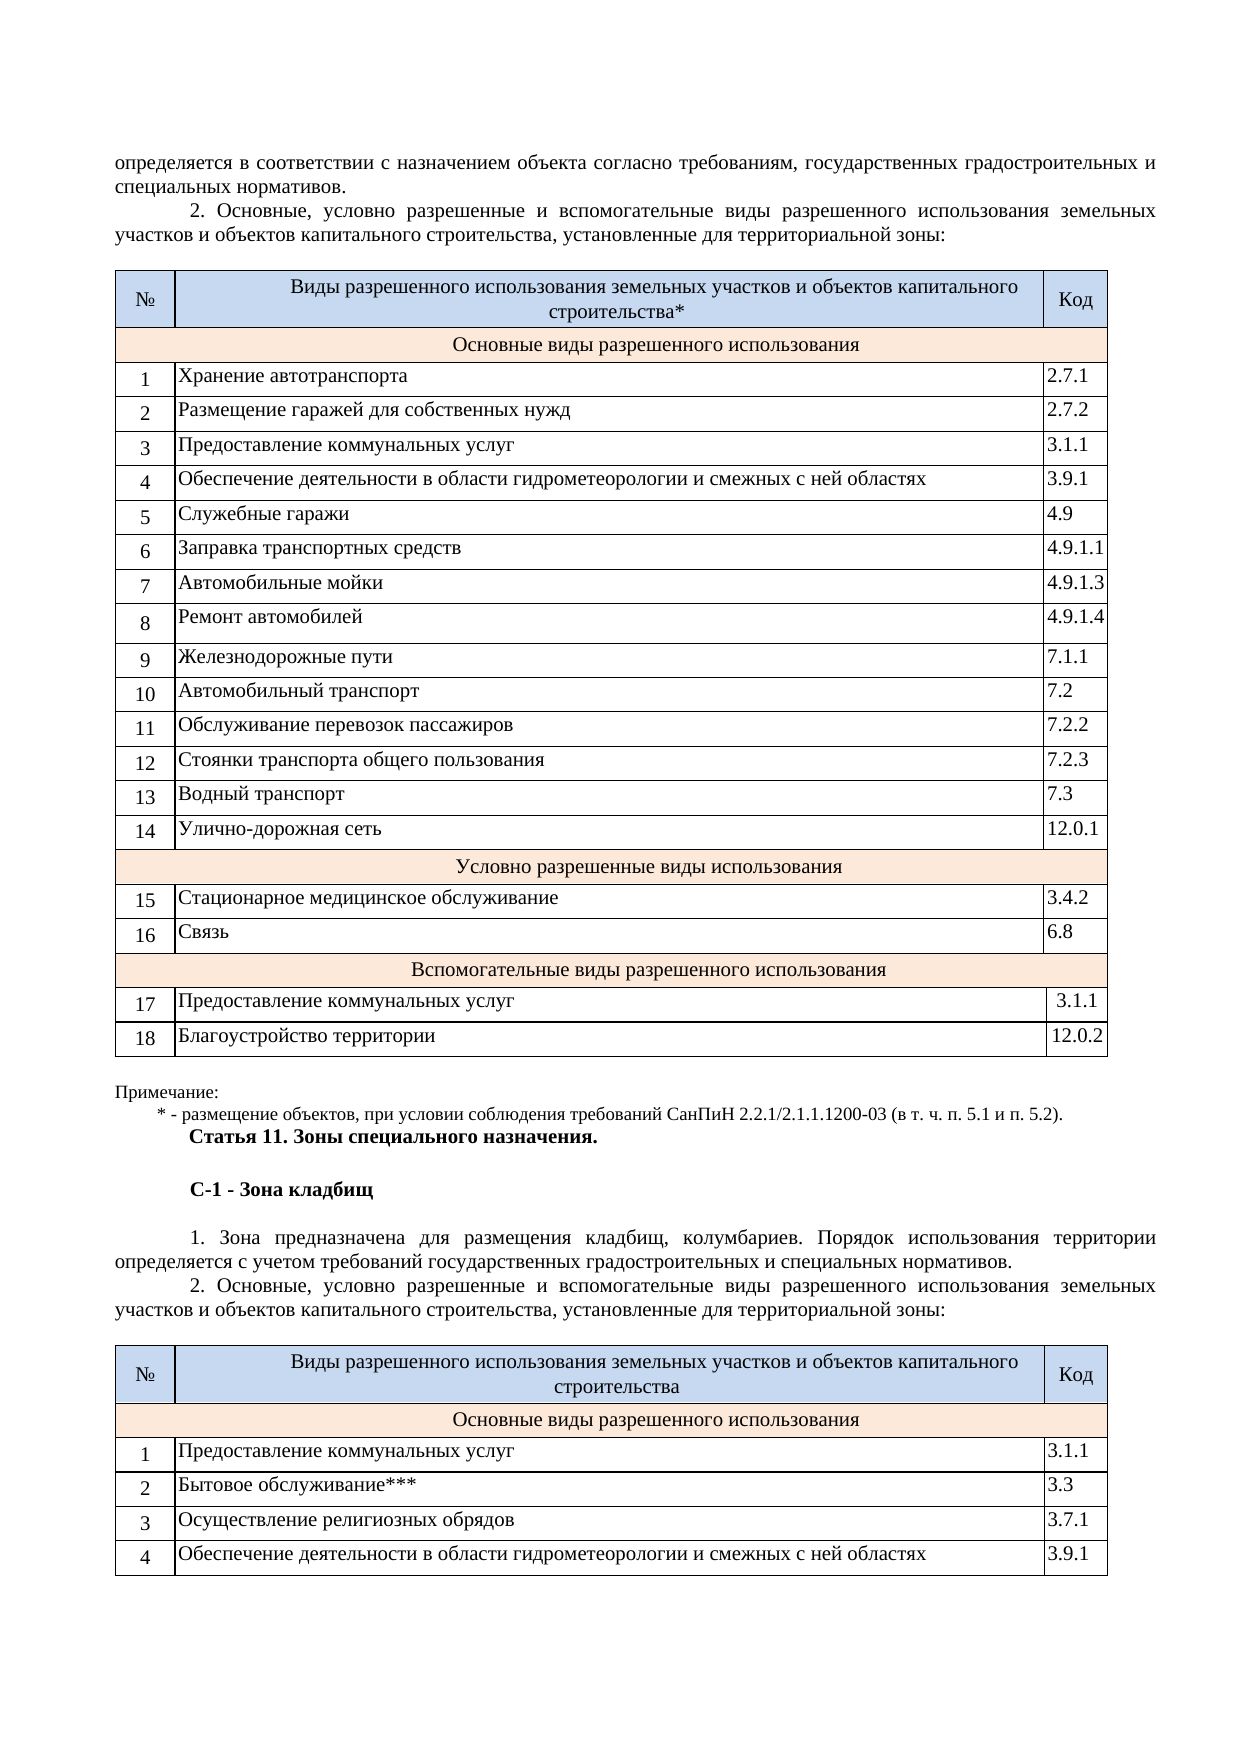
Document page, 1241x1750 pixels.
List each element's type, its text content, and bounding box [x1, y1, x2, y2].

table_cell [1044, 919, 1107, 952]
text Статья 11. Зоны специального назначения. [114, 1124, 1157, 1148]
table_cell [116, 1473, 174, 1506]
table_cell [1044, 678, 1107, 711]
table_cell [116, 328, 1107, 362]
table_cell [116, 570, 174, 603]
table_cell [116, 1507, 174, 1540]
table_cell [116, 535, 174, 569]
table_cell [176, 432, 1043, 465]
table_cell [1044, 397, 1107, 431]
text Примечание: [114, 1081, 1157, 1103]
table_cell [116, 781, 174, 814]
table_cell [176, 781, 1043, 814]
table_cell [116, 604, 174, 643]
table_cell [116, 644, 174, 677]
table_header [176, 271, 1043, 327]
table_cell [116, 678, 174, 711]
text 2. Основные, условно разрешенные и вспомогательные виды разрешенного использования земельных участков и объектов капитального строительства, установленные для территориальной зоны: [114, 198, 1157, 246]
text 1. Зона предназначена для размещения кладбищ, колумбариев. Порядок использования территории определяется с учетом требований государственных градостроительных и специальных нормативов. [114, 1225, 1157, 1273]
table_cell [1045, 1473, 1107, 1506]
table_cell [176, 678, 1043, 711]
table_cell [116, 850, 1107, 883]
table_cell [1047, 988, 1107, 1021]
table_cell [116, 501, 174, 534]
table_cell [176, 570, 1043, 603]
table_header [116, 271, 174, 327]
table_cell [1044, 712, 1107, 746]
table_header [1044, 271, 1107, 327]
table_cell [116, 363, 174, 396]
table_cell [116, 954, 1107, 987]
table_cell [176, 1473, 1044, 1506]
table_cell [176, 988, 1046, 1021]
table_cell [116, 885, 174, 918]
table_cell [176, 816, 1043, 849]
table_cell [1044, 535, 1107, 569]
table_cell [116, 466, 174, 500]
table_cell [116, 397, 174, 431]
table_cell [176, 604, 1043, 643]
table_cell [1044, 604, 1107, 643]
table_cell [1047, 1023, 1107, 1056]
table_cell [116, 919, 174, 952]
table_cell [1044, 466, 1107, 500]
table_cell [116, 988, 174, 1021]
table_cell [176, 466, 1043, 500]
text 2. Основные, условно разрешенные и вспомогательные виды разрешенного использования земельных участков и объектов капитального строительства, установленные для территориальной зоны: [114, 1273, 1157, 1321]
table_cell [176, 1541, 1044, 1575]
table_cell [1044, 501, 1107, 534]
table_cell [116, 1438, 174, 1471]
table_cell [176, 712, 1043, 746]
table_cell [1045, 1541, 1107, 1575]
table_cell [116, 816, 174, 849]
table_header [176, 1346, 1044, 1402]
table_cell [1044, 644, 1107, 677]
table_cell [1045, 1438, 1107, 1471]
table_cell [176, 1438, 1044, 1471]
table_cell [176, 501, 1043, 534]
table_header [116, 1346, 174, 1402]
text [114, 150, 1157, 198]
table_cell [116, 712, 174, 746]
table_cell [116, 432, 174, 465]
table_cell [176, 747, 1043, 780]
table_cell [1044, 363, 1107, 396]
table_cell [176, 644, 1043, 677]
text С-1 - Зона кладбищ [114, 1177, 1157, 1201]
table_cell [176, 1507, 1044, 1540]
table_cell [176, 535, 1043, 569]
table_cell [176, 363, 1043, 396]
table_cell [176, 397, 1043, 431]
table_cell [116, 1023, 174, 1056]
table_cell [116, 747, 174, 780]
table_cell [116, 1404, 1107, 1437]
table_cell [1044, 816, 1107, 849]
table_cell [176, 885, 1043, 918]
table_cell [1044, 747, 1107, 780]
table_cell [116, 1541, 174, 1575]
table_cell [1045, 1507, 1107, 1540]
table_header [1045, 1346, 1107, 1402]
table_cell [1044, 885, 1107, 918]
text * - размещение объектов, при условии соблюдения требований СанПиН 2.2.1/2.1.1.1200-03 (в т. ч. п. 5.1 и п. 5.2). [114, 1103, 1157, 1124]
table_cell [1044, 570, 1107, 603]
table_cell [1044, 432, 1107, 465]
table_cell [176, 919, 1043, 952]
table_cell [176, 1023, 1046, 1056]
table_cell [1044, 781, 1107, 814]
